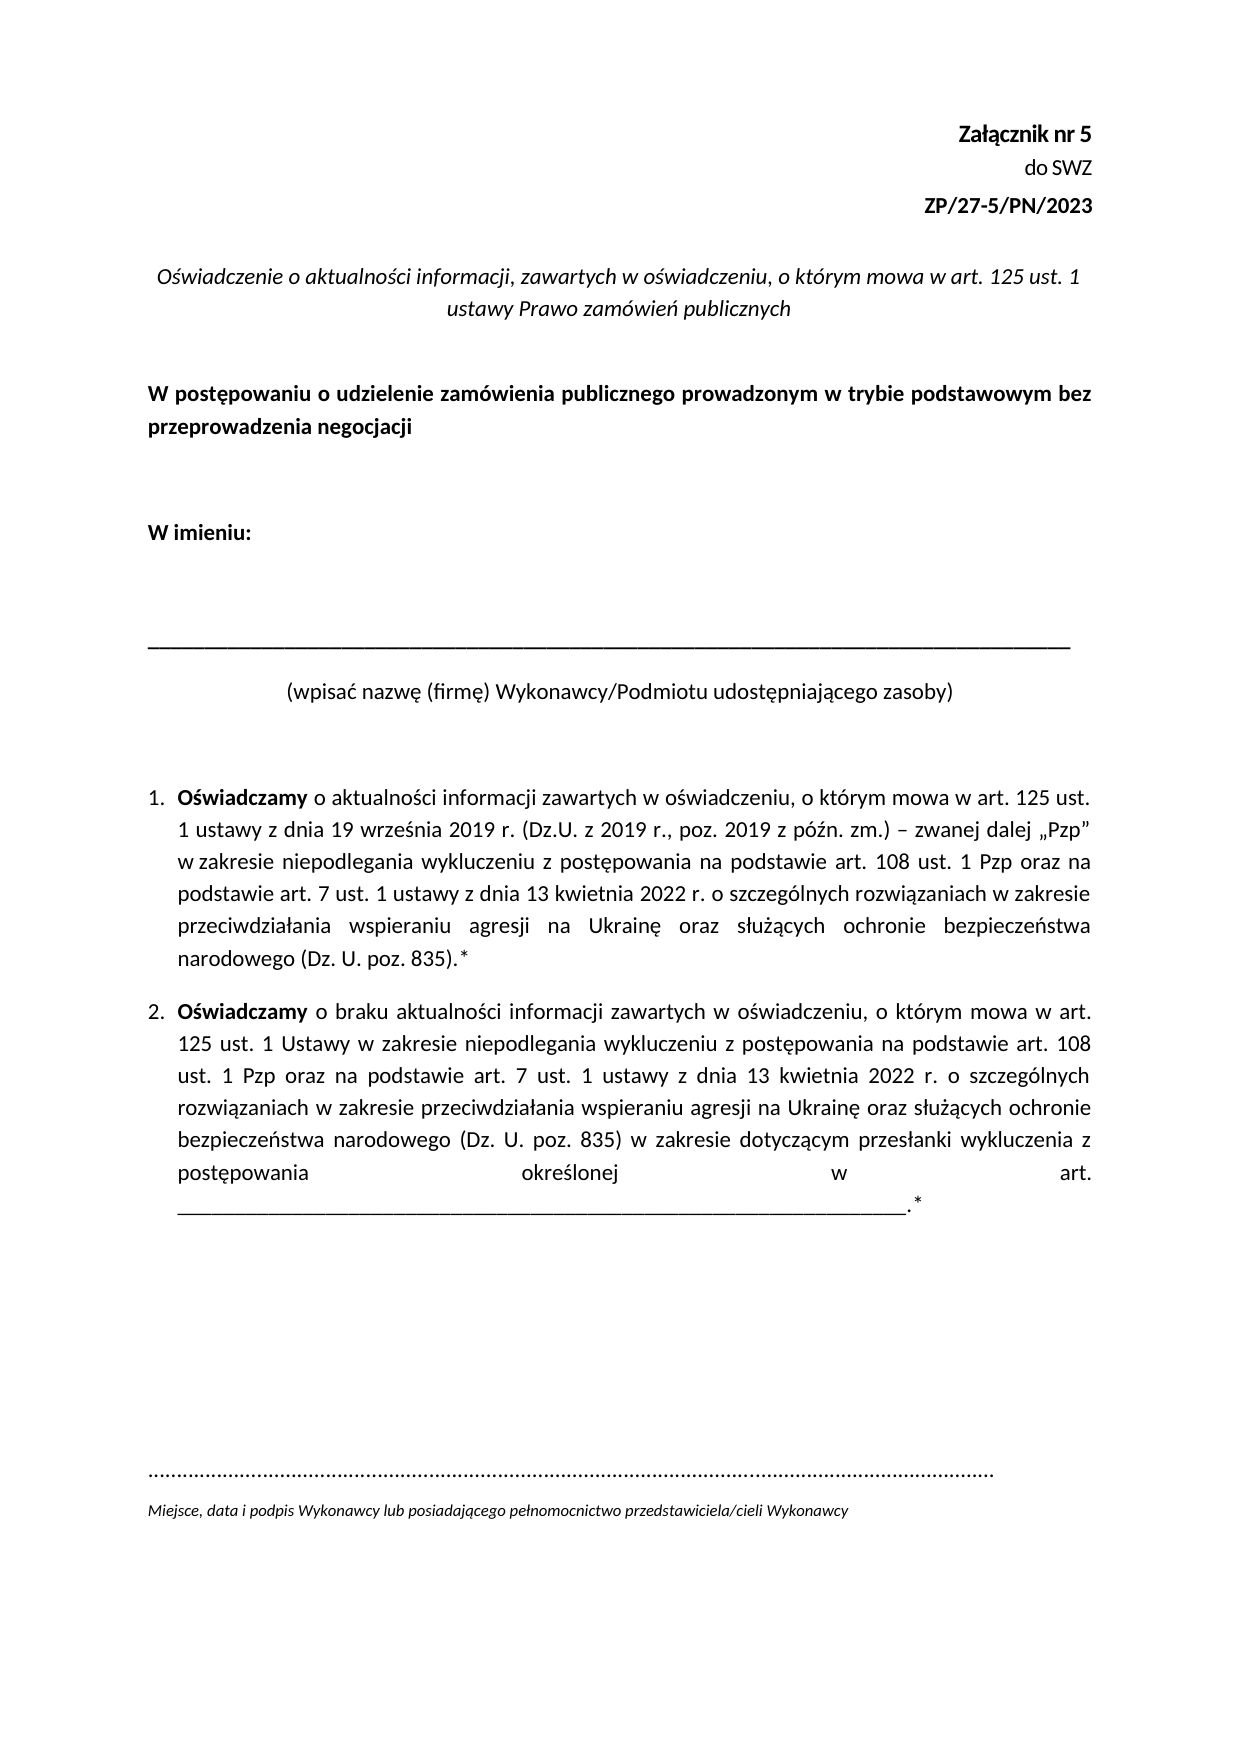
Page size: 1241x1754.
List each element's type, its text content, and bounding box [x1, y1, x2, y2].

text .................................................................................................................................................... [148, 1455, 1093, 1483]
text do SWZ [148, 153, 1093, 181]
text ZP/27-5/PN/2023 [148, 192, 1093, 219]
text W postępowaniu o udzielenie zamówienia publicznego prowadzonym w trybie podstawowym bez przeprowadzenia negocjacji [148, 379, 1093, 440]
text W imieniu: [148, 518, 1093, 546]
text 1. Oświadczamy o aktualności informacji zawartych w oświadczeniu, o którym mowa w art. 125 ust. 1 ustawy z dnia 19 września 2019 r. (Dz.U. z 2019 r., poz. 2019 z późn. zm.) – zwanej dalej „Pzp” w zakresie niepodlegania wykluczeniu z postępowania na podstawie art. 108 ust. 1 Pzp oraz na podstawie art. 7 ust. 1 ustawy z dnia 13 kwietnia 2022 r. o szczególnych rozwiązaniach w zakresie przeciwdziałania wspieraniu agresji na Ukrainę oraz służących ochronie bezpieczeństwa narodowego (Dz. U. poz. 835).* [148, 783, 1093, 972]
text _________________________________________________________________________________ [148, 624, 1093, 652]
text Załącznik nr 5 [148, 118, 1093, 149]
text 2. Oświadczamy o braku aktualności informacji zawartych w oświadczeniu, o którym mowa w art. 125 ust. 1 Ustawy w zakresie niepodlegania wykluczeniu z postępowania na podstawie art. 108 ust. 1 Pzp oraz na podstawie art. 7 ust. 1 ustawy z dnia 13 kwietnia 2022 r. o szczególnych rozwiązaniach w zakresie przeciwdziałania wspieraniu agresji na Ukrainę oraz służących ochronie bezpieczeństwa narodowego (Dz. U. poz. 835) w zakresie dotyczącym przesłanki wykluczenia z postępowania określonej w art. ________________________________________________________________.* [148, 997, 1093, 1218]
text Oświadczenie o aktualności informacji, zawartych w oświadczeniu, o którym mowa w art. 125 ust. 1 ustawy Prawo zamówień publicznych [148, 262, 1093, 322]
text (wpisać nazwę (firmę) Wykonawcy/Podmiotu udostępniającego zasoby) [148, 677, 1093, 705]
text Miejsce, data i podpis Wykonawcy lub posiadającego pełnomocnictwo przedstawiciela/cieli Wykonawcy [148, 1500, 1093, 1520]
